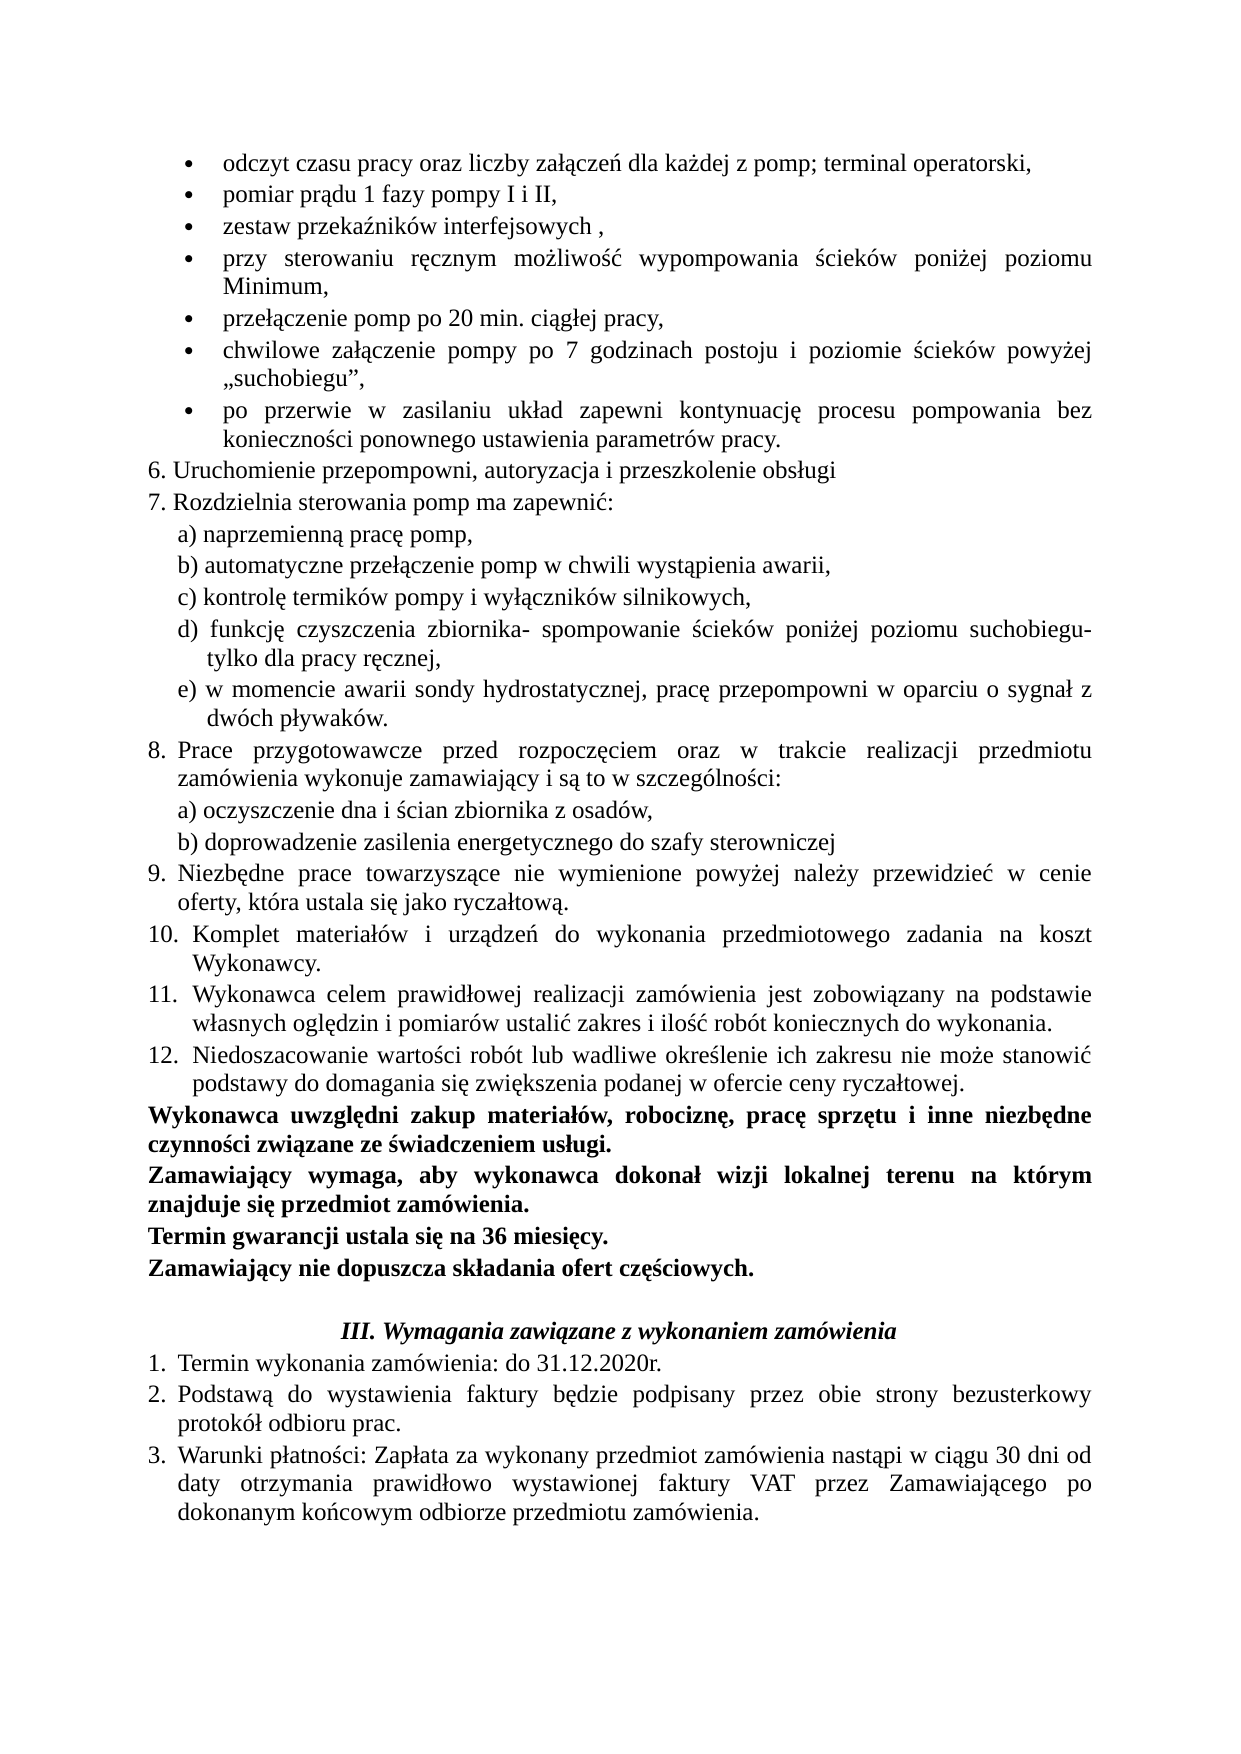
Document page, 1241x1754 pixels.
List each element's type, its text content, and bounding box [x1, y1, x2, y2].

list Komplet materiałów i urządzeń do wykonania przedmiotowego zadania na koszt Wykonawcy. [148, 919, 1093, 976]
text d) funkcję czyszczenia zbiornika- spompowanie ścieków poniżej poziomu suchobiegu- tylko dla pracy ręcznej, [177, 614, 1093, 671]
list pomiar prądu 1 fazy pompy I i II, [185, 179, 1093, 208]
text Wykonawca uwzględni zakup materiałów, robociznę, pracę sprzętu i inne niezbędne czynności związane ze świadczeniem usługi. [148, 1100, 1093, 1158]
list Niezbędne prace towarzyszące nie wymienione powyżej należy przewidzieć w cenie oferty, która ustala się jako ryczałtową. [148, 858, 1093, 916]
text e) w momencie awarii sondy hydrostatycznej, pracę przepompowni w oparciu o sygnał z dwóch pływaków. [177, 674, 1093, 732]
text Termin gwarancji ustala się na 36 miesięcy. [148, 1221, 1093, 1250]
text Zamawiający wymaga, aby wykonawca dokonał wizji lokalnej terenu na którym znajduje się przedmiot zamówienia. [148, 1161, 1093, 1218]
text a) naprzemienną pracę pomp, [177, 519, 1093, 548]
text a) oczyszczenie dna i ścian zbiornika z osadów, [177, 795, 1093, 824]
list chwilowe załączenie pompy po 7 godzinach postoju i poziomie ścieków powyżej „suchobiegu”, [185, 335, 1093, 392]
text 7. Rozdzielnia sterowania pomp ma zapewnić: [148, 487, 1093, 516]
list po przerwie w zasilaniu układ zapewni kontynuację procesu pompowania bez konieczności ponownego ustawienia parametrów pracy. [185, 395, 1093, 453]
list Niedoszacowanie wartości robót lub wadliwe określenie ich zakresu nie może stanowić podstawy do domagania się zwiększenia podanej w ofercie ceny ryczałtowej. [148, 1040, 1093, 1097]
text Zamawiający nie dopuszcza składania ofert częściowych. [148, 1253, 1093, 1281]
list przełączenie pomp po 20 min. ciągłej pracy, [185, 303, 1093, 332]
list Termin wykonania zamówienia: do 31.12.2020r. [148, 1348, 1093, 1376]
list Podstawą do wystawienia faktury będzie podpisany przez obie strony bezusterkowy protokół odbioru prac. [148, 1379, 1093, 1437]
text 6. Uruchomienie przepompowni, autoryzacja i przeszkolenie obsługi [148, 456, 1093, 484]
text b) doprowadzenie zasilenia energetycznego do szafy sterowniczej [177, 827, 1093, 856]
list odczyt czasu pracy oraz liczby załączeń dla każdej z pomp; terminal operatorski, [185, 148, 1093, 176]
list Warunki płatności: Zapłata za wykonany przedmiot zamówienia nastąpi w ciągu 30 dni od daty otrzymania prawidłowo wystawionej faktury VAT przez Zamawiającego po dokonanym końcowym odbiorze przedmiotu zamówienia. [148, 1440, 1093, 1526]
list zestaw przekaźników interfejsowych , [185, 211, 1093, 240]
list Wykonawca celem prawidłowej realizacji zamówienia jest zobowiązany na podstawie własnych oględzin i pomiarów ustalić zakres i ilość robót koniecznych do wykonania. [148, 979, 1093, 1037]
text b) automatyczne przełączenie pomp w chwili wystąpienia awarii, [177, 551, 1093, 579]
list Prace przygotowawcze przed rozpoczęciem oraz w trakcie realizacji przedmiotu zamówienia wykonuje zamawiający i są to w szczególności: [148, 735, 1093, 792]
list przy sterowaniu ręcznym możliwość wypompowania ścieków poniżej poziomu Minimum, [185, 243, 1093, 300]
text III. Wymagania zawiązane z wykonaniem zamówienia [148, 1316, 1093, 1345]
text c) kontrolę termików pompy i wyłączników silnikowych, [177, 582, 1093, 611]
